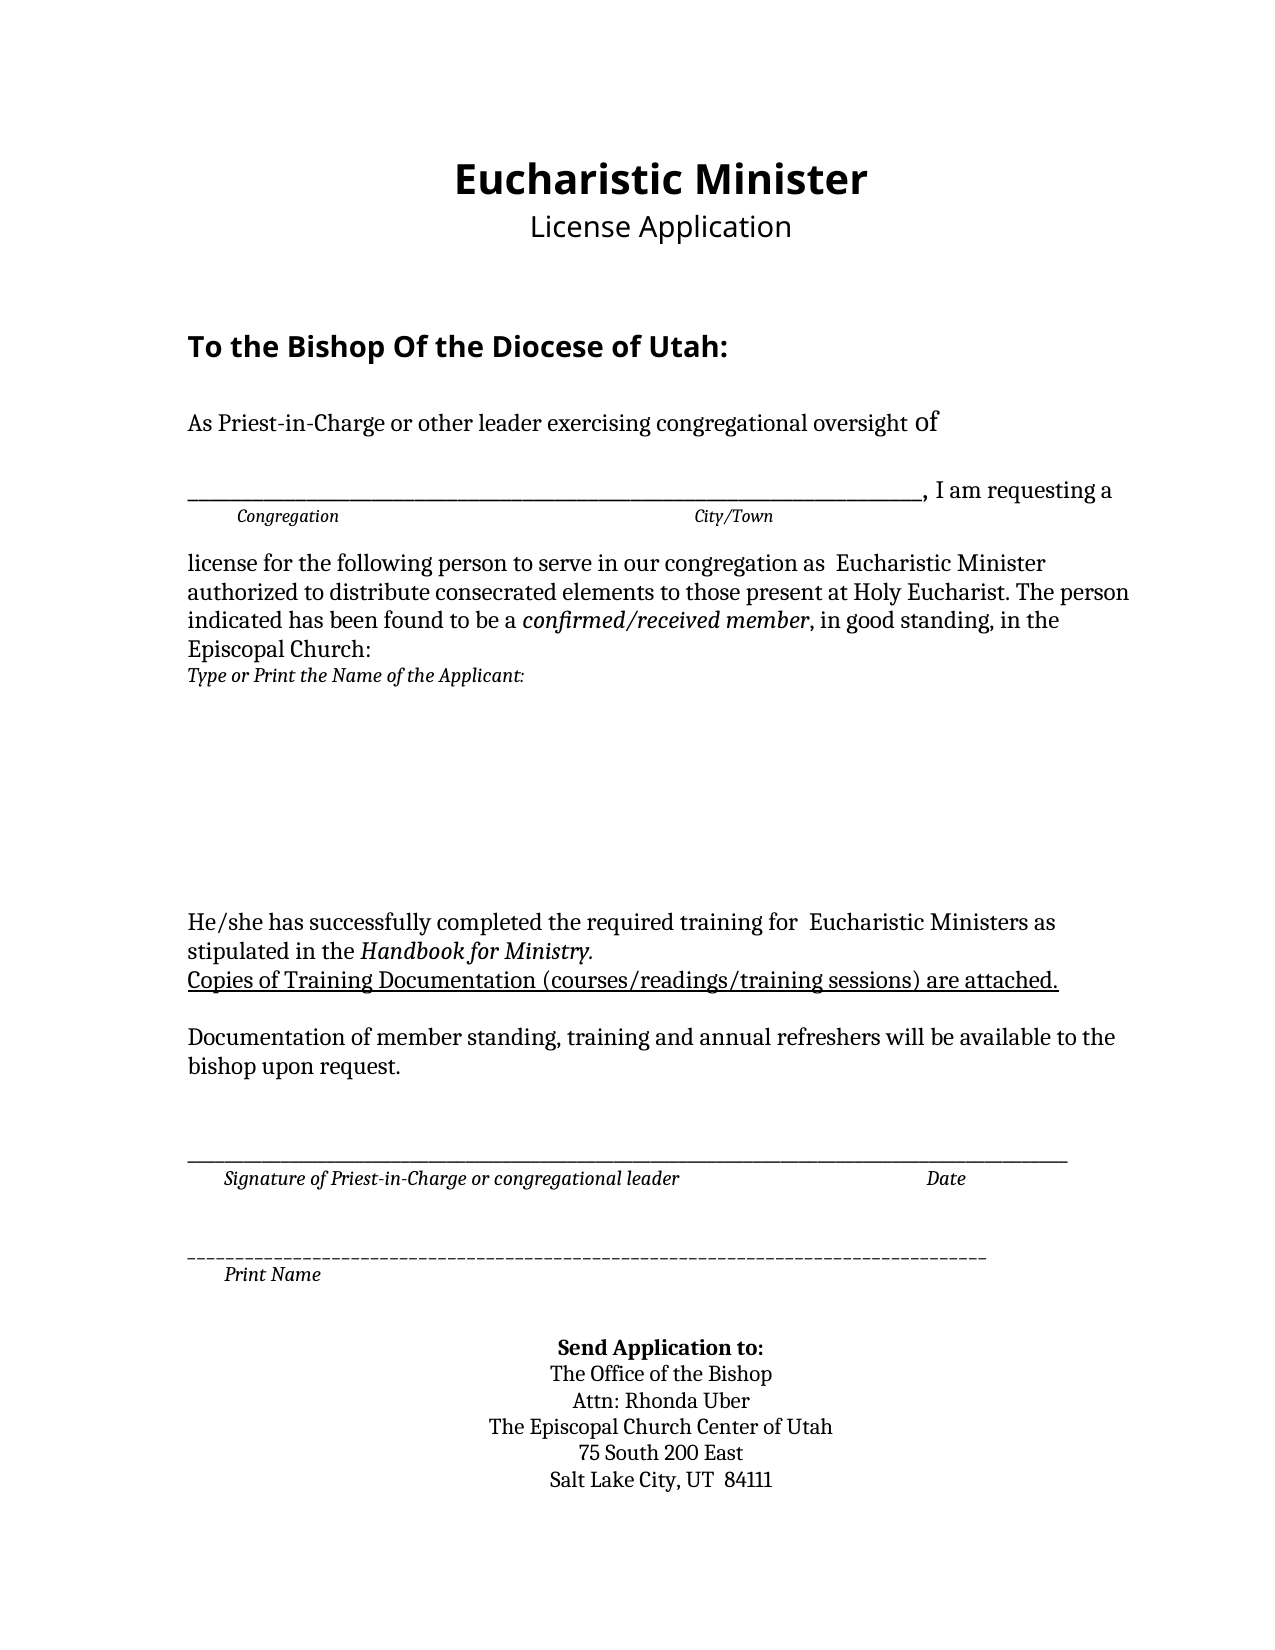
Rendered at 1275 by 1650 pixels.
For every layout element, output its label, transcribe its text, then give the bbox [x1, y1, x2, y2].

text As Priest-in-Charge or other leader exercising congregational oversight of [187, 405, 1134, 439]
text ____________________________________________________________________, I am requesting a [187, 472, 1134, 506]
text The Episcopal Church Center of Utah [187, 1414, 1134, 1440]
text Congregation City/Town [187, 506, 1134, 527]
text Salt Lake City, UT 84111 [187, 1467, 1134, 1493]
text Send Application to: [187, 1335, 1134, 1361]
text license for the following person to serve in our congregation as Eucharistic Minister authorized to distribute consecrated elements to those present at Holy Eucharist. The person indicated has been found to be a confirmed/received member, in good standing, in the Episcopal Church: [187, 549, 1134, 664]
text Attn: Rhonda Uber [187, 1387, 1134, 1414]
text 75 South 200 East [187, 1440, 1134, 1467]
text Type or Print the Name of the Applicant: [187, 664, 1134, 688]
text License Application [187, 207, 1134, 246]
text Print Name [187, 1263, 1134, 1287]
text He/she has successfully completed the required training for Eucharistic Ministers as stipulated in the Handbook for Ministry. [187, 908, 1134, 966]
text Copies of Training Documentation (courses/readings/training sessions) are attached. [187, 966, 1134, 994]
text Documentation of member standing, training and annual refreshers will be available to the bishop upon request. [187, 1023, 1134, 1081]
text To the Bishop Of the Diocese of Utah: [187, 326, 1134, 366]
text Eucharistic Minister [187, 150, 1134, 207]
text Signature of Priest-in-Charge or congregational leader Date [187, 1167, 1134, 1191]
text _______________________________________________________________________________________________ [187, 1138, 1134, 1167]
text ___________________________________________________________________________________ [187, 1239, 1134, 1263]
text The Office of the Bishop [187, 1361, 1134, 1387]
